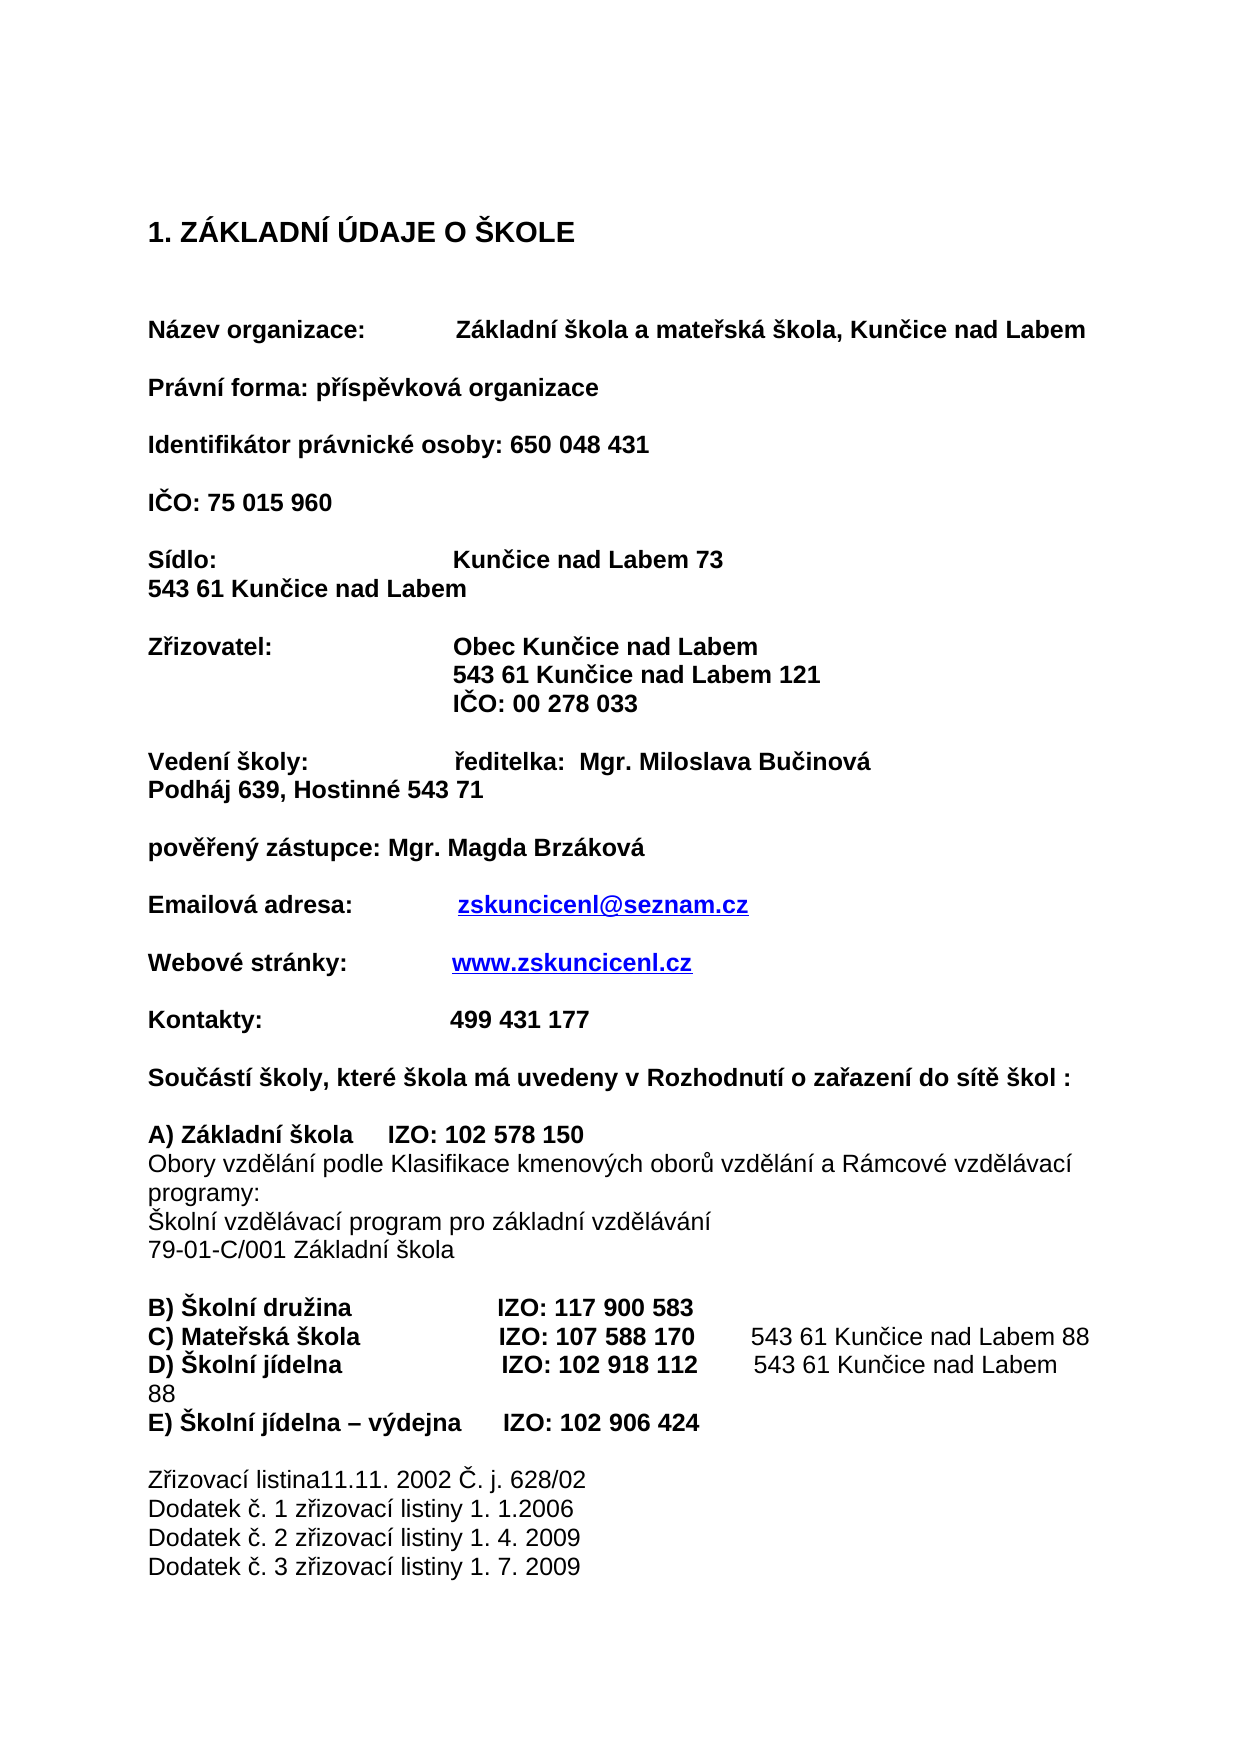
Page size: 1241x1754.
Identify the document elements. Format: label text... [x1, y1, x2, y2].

text D) Školní jídelna IZO: 102 918 112 543 61 Kunčice nad Labem 88 [148, 1350, 1093, 1408]
text Dodatek č. 2 zřizovací listiny 1. 4. 2009 [148, 1523, 1093, 1552]
text 1. ZÁKLADNÍ ÚDAJE O ŠKOLE [148, 215, 1093, 248]
text Zřizovatel: Obec Kunčice nad Labem [148, 632, 1093, 660]
text Obory vzdělání podle Klasifikace kmenových oborů vzdělání a Rámcové vzdělávací programy: [148, 1149, 1093, 1207]
text Název organizace: Základní škola a mateřská škola, Kunčice nad Labem [148, 315, 1093, 344]
text B) Školní družina IZO: 117 900 583 [148, 1293, 1093, 1322]
text C) Mateřská škola IZO: 107 588 170 543 61 Kunčice nad Labem 88 [148, 1322, 1093, 1350]
text E) Školní jídelna – výdejna IZO: 102 906 424 [148, 1408, 1093, 1437]
text Identifikátor právnické osoby: 650 048 431 [148, 430, 1093, 459]
text Součástí školy, které škola má uvedeny v Rozhodnutí o zařazení do sítě škol : [148, 1063, 1093, 1092]
text Dodatek č. 1 zřizovací listiny 1. 1.2006 [148, 1494, 1093, 1523]
text IČO: 75 015 960 [148, 488, 1093, 517]
text 543 61 Kunčice nad Labem [148, 574, 1093, 603]
text Kontakty: 499 431 177 [148, 1005, 1093, 1034]
text Zřizovací listina11.11. 2002 Č. j. 628/02 [148, 1465, 1093, 1494]
text Emailová adresa: zskuncicenl@seznam.cz [148, 890, 1093, 919]
text IČO: 00 278 033 [148, 689, 1093, 718]
text Dodatek č. 3 zřizovací listiny 1. 7. 2009 [148, 1552, 1093, 1580]
text Webové stránky: www.zskuncicenl.cz [148, 948, 1093, 977]
text Sídlo: Kunčice nad Labem 73 [148, 545, 1093, 574]
text 543 61 Kunčice nad Labem 121 [148, 660, 1093, 689]
text pověřený zástupce: Mgr. Magda Brzáková [148, 833, 1093, 862]
text A) Základní škola IZO: 102 578 150 [148, 1120, 1093, 1149]
text 79-01-C/001 Základní škola [148, 1235, 1093, 1264]
text Právní forma: příspěvková organizace [148, 373, 1093, 402]
text Podháj 639, Hostinné 543 71 [148, 775, 1093, 804]
text Vedení školy: ředitelka: Mgr. Miloslava Bučinová [148, 747, 1093, 775]
text Školní vzdělávací program pro základní vzdělávání [148, 1207, 1093, 1235]
